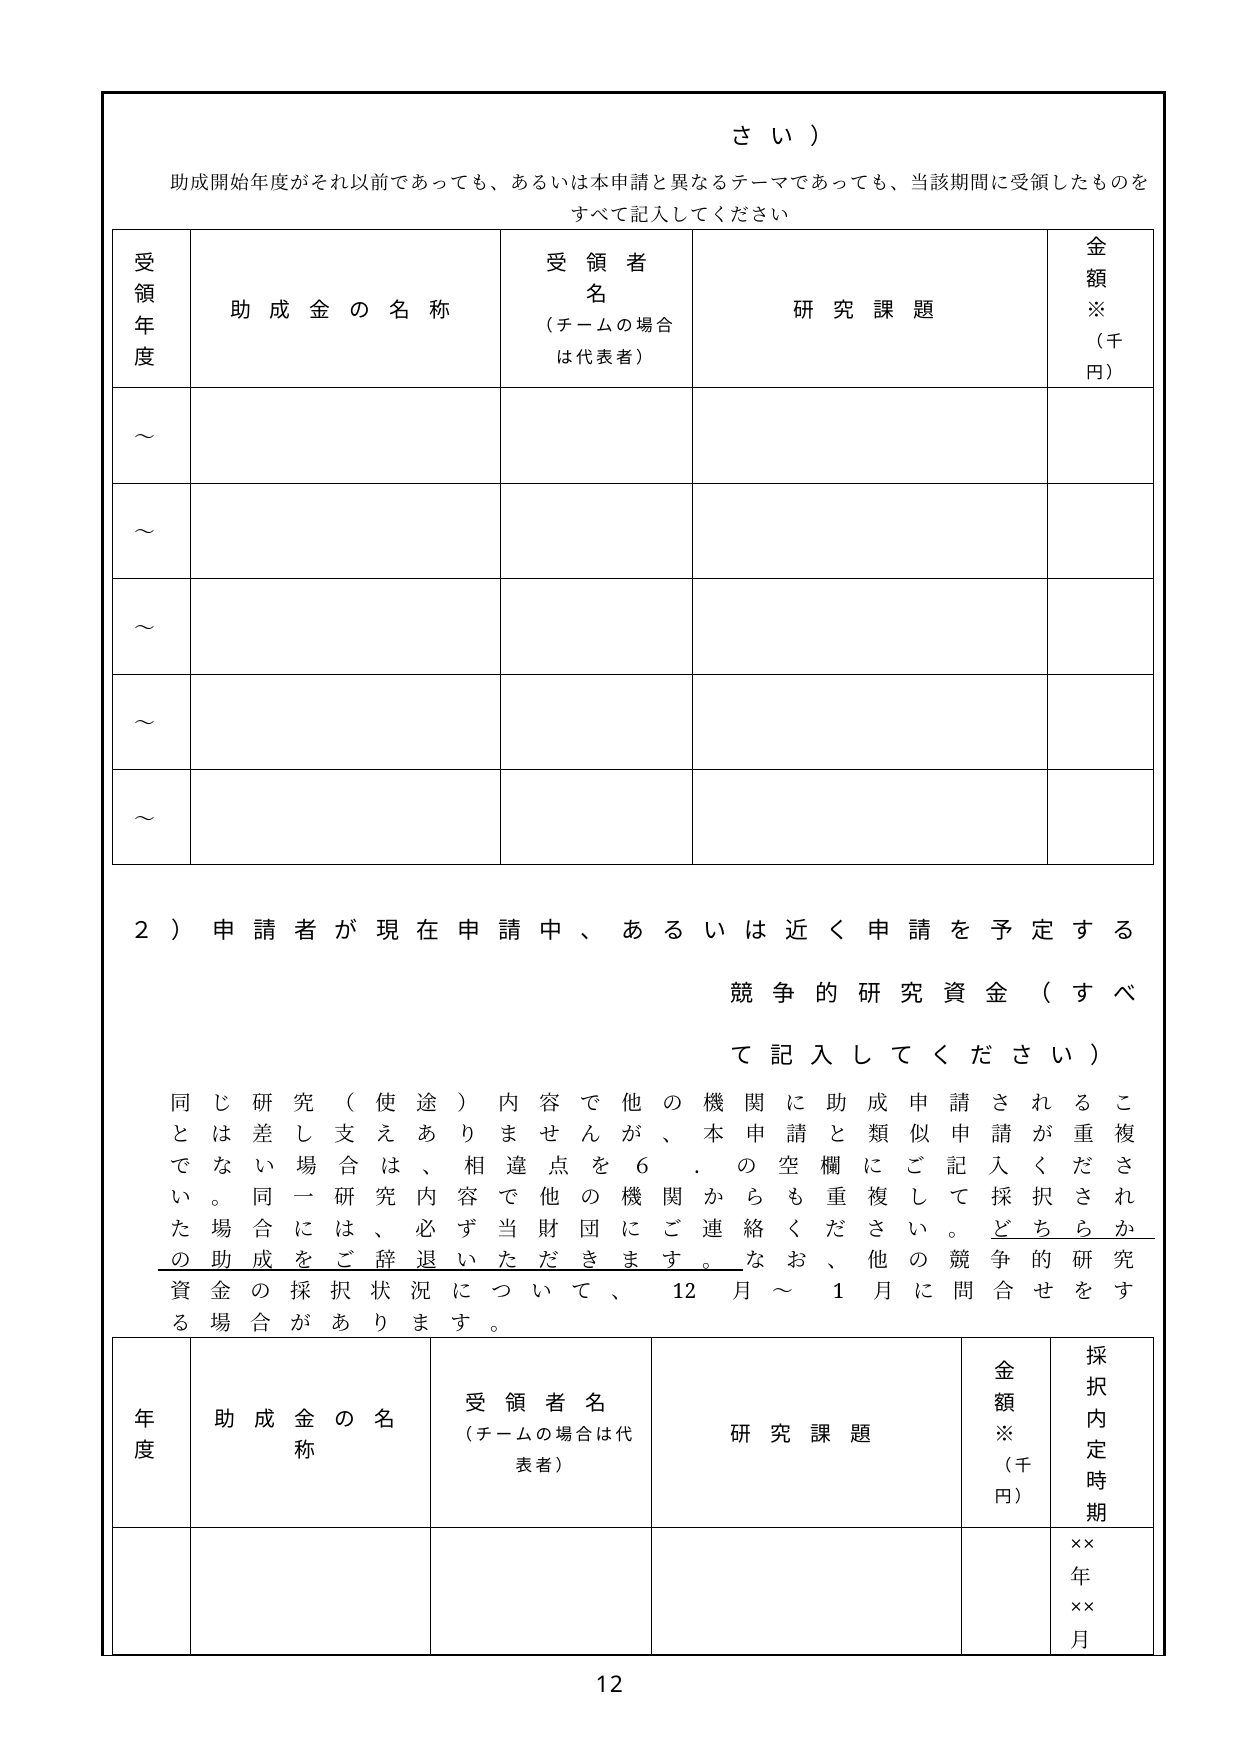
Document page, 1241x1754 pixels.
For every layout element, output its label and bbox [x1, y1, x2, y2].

table_header [104, 94, 1163, 1655]
